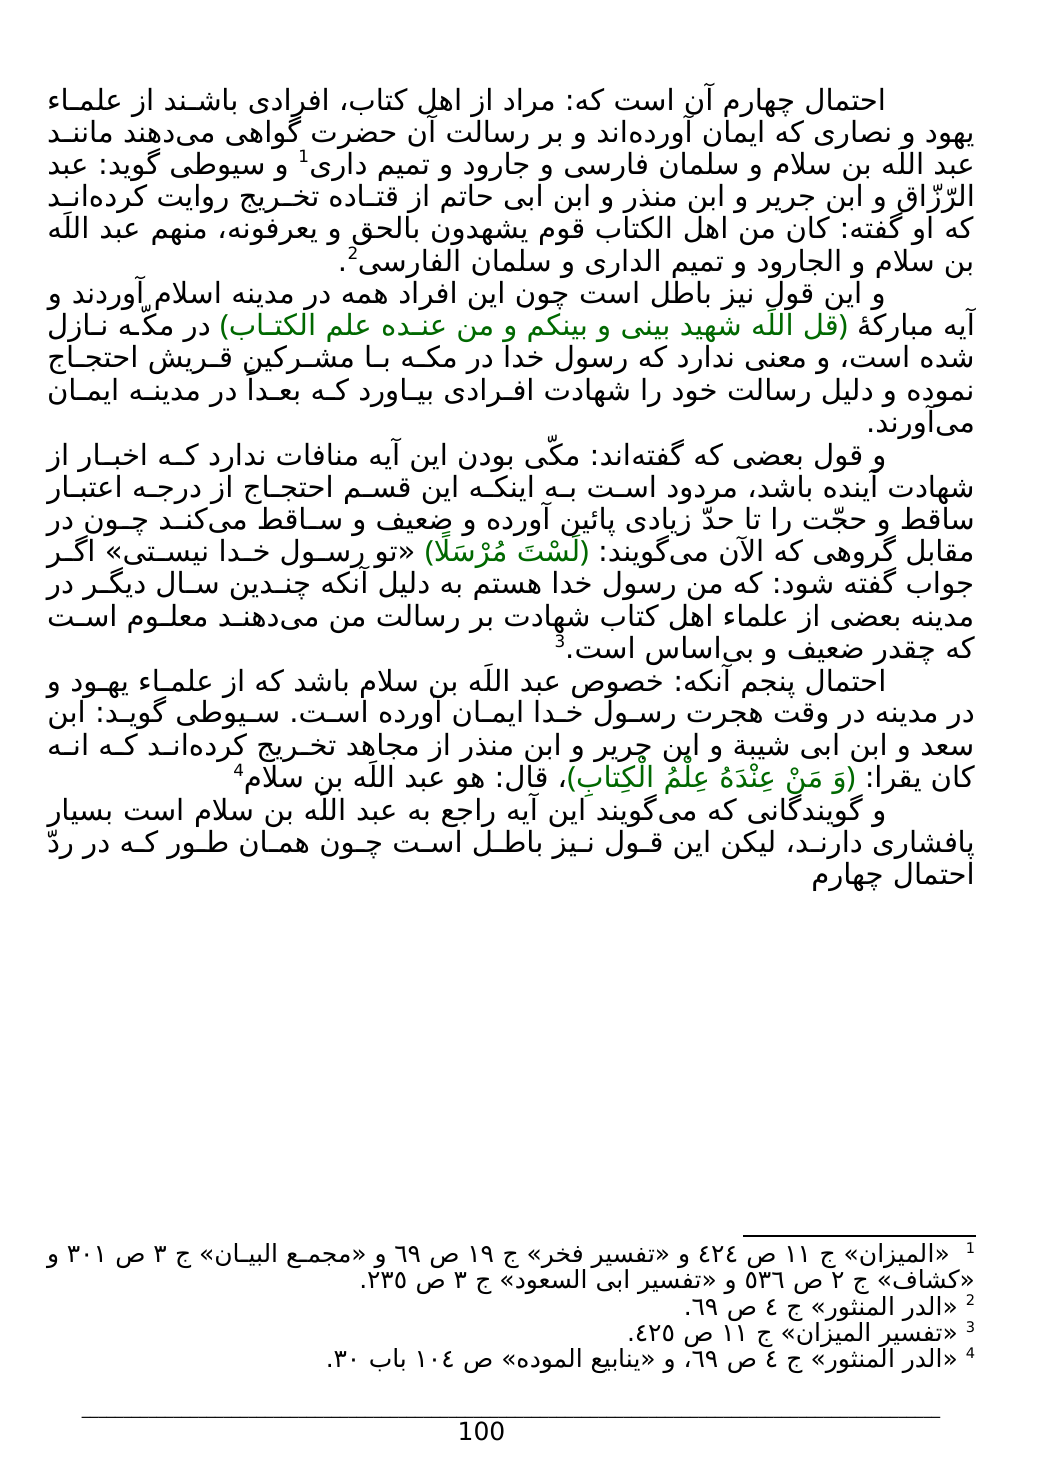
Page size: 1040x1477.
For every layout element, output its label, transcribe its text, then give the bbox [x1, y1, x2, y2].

text و قول بعضی كه گفته‌اند: مكّی بودن این آیه منافات ندارد كه اخبار از شهادت آینده باشد، مردود است به اینكه این قسم احتجاج از درجه اعتبار ساقط و حجّت را تا حدّ زیادی پائین آورده و ضعیف و ساقط می‌كند چون در مقابل گروهی كه الآن می‌گویند: ﴿لَسْتَ مُرْسَلًا﴾ «تو رسول خدا نیستی» اگر جواب گفته شود: كه من رسول خدا هستم به دلیل آنكه چندین سال دیگر در مدینه بعضی از علماء اهل كتاب شهادت بر رسالت من می‌دهند معلوم است كه چقدر ضعیف و بی‌اساس است. [47, 439, 975, 665]
text و این قول نیز باطل است چون این افراد همه در مدینه اسلام آوردند و آیه مباركۀ ﴿قل اللَه شهيد بينى و بينكم و من عنده علم الكتاب﴾ در مكّه نازل شده است، و معنی ندارد كه رسول خدا در مكه با مشركین قریش احتجاج نموده و دلیل رسالت خود را شهادت افرادی بیاورد كه بعداً در مدینه ایمان می‌آورند. [47, 278, 975, 439]
text احتمال چهارم آن است كه: مراد از اهل كتاب، افرادی باشند از علماء یهود و نصاری كه ایمان آورده‌اند و بر رسالت آن حضرت گواهی می‌دهند مانند عبد اللَه بن سلام و سلمان فارسی و جارود و تمیم داری‌ و سیوطی گوید: عبد الرّزّاق و ابن جریر و ابن منذر و ابن ابی حاتم از قتاده تخریج روایت كرده‌اند كه او گفته: كان من اهل الكتاب قوم يشهدون بالحق و يعرفونه، منهم عبد اللَه بن سلام و الجارود و تميم الداری و سلمان الفارسی‌. [47, 84, 975, 278]
text و گویندگانی كه می‌گویند این آیه راجع به عبد اللَه بن سلام است بسیار پافشاری دارند، لیكن این قول نیز باطل است چون همان طور كه در ردّ احتمال چهارم‌ [47, 794, 975, 891]
text احتمال پنجم آنكه: خصوص عبد اللَه بن سلام باشد كه از علماء یهود و در مدینه در وقت هجرت رسول خدا ایمان آورده است. سیوطی گوید: ابن سعد و ابن ابی شیبة و ابن جریر و ابن منذر از مجاهد تخریج كرده‌اند كه انه كان یقرا: ﴿وَ مَنْ عِنْدَهُ عِلْمُ الْكِتابِ﴾، قال: هو عبد اللَه بن سلام‌ [47, 665, 975, 794]
